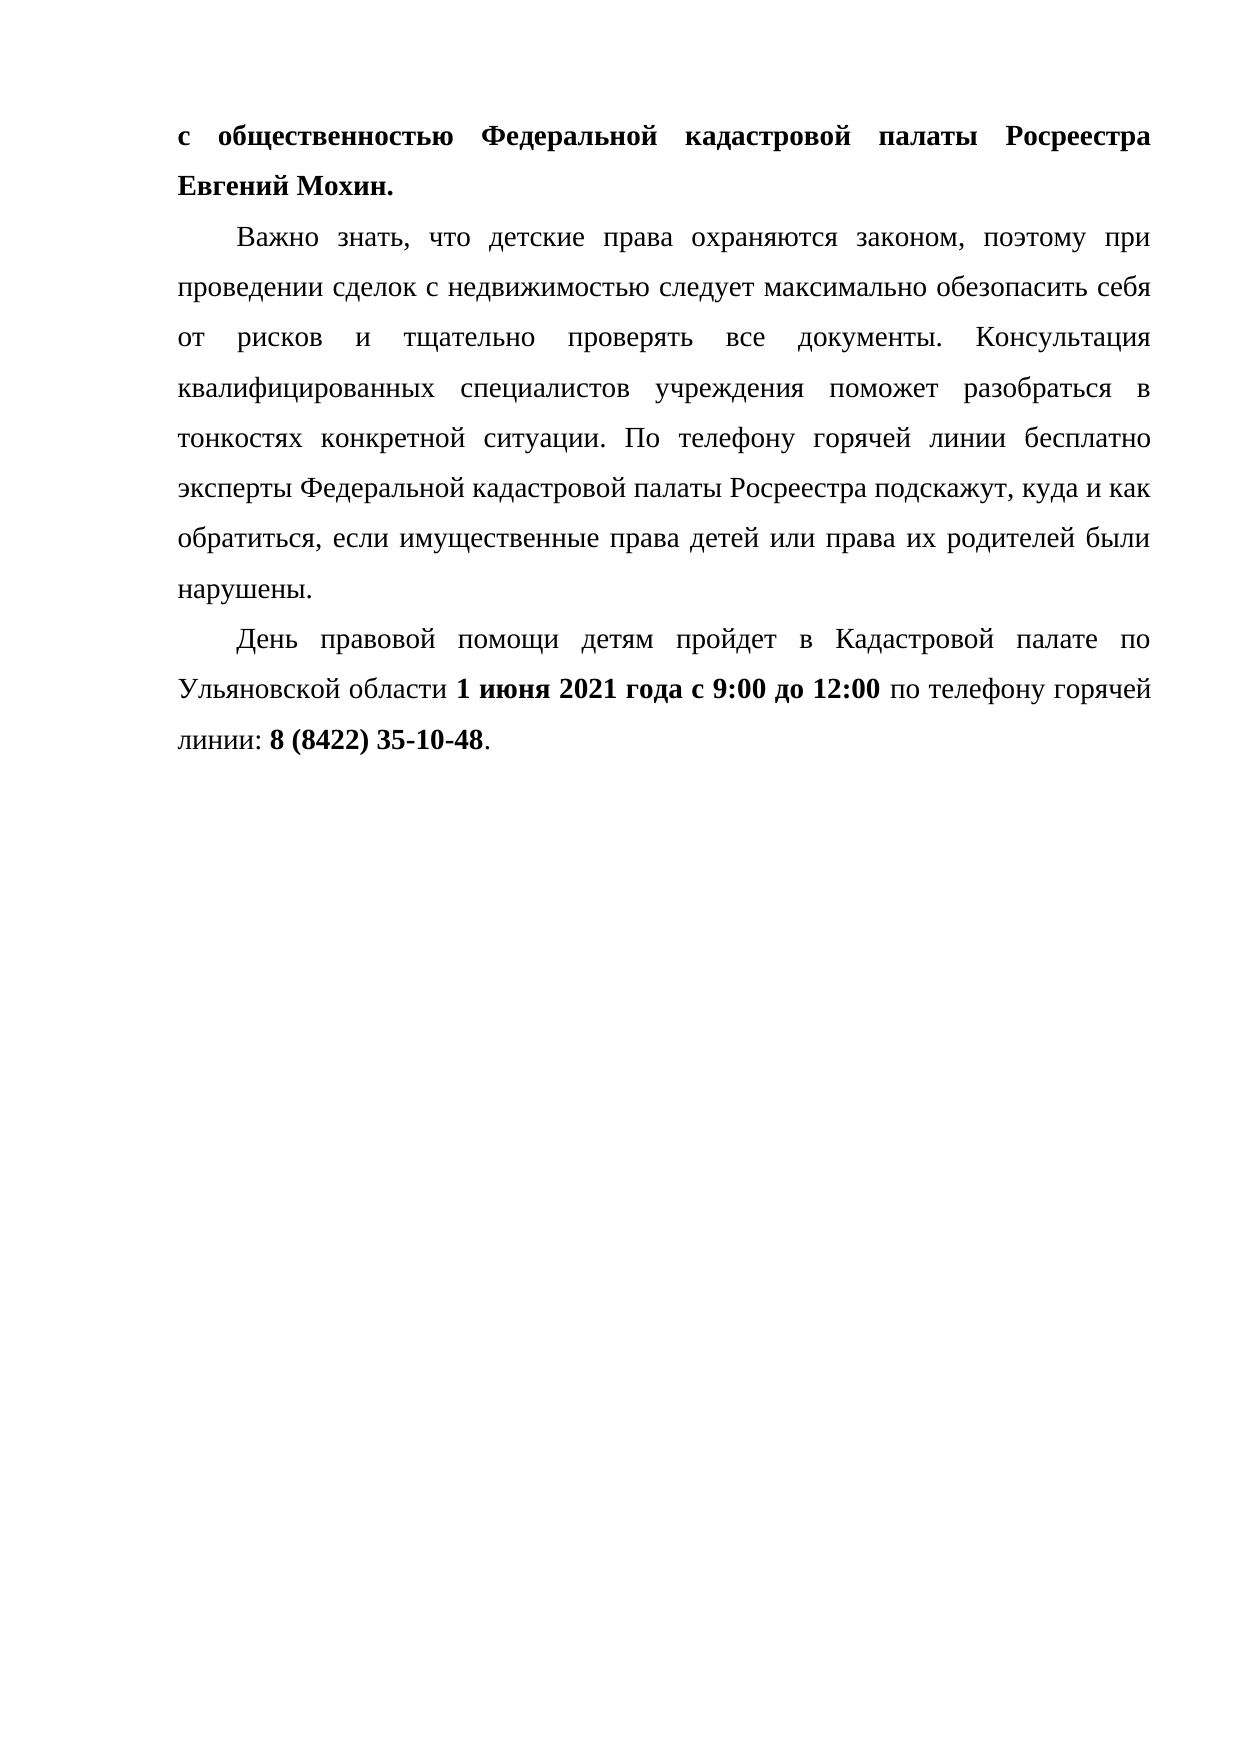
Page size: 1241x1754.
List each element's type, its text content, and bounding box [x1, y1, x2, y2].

text Важно знать, что детские права охраняются законом, поэтому при проведении сделок с недвижимостью следует максимально обезопасить себя от рисков и тщательно проверять все документы. Консультация квалифицированных специалистов учреждения поможет разобраться в тонкостях конкретной ситуации. По телефону горячей линии бесплатно эксперты Федеральной кадастровой палаты Росреестра подскажут, куда и как обратиться, если имущественные права детей или права их родителей были нарушены. [177, 219, 1152, 604]
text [177, 118, 1152, 202]
text День правовой помощи детям пройдет в Кадастровой палате по Ульяновской области 1 июня 2021 года с 9:00 до 12:00 по телефону горячей линии: 8 (8422) 35-10-48. [177, 621, 1152, 755]
